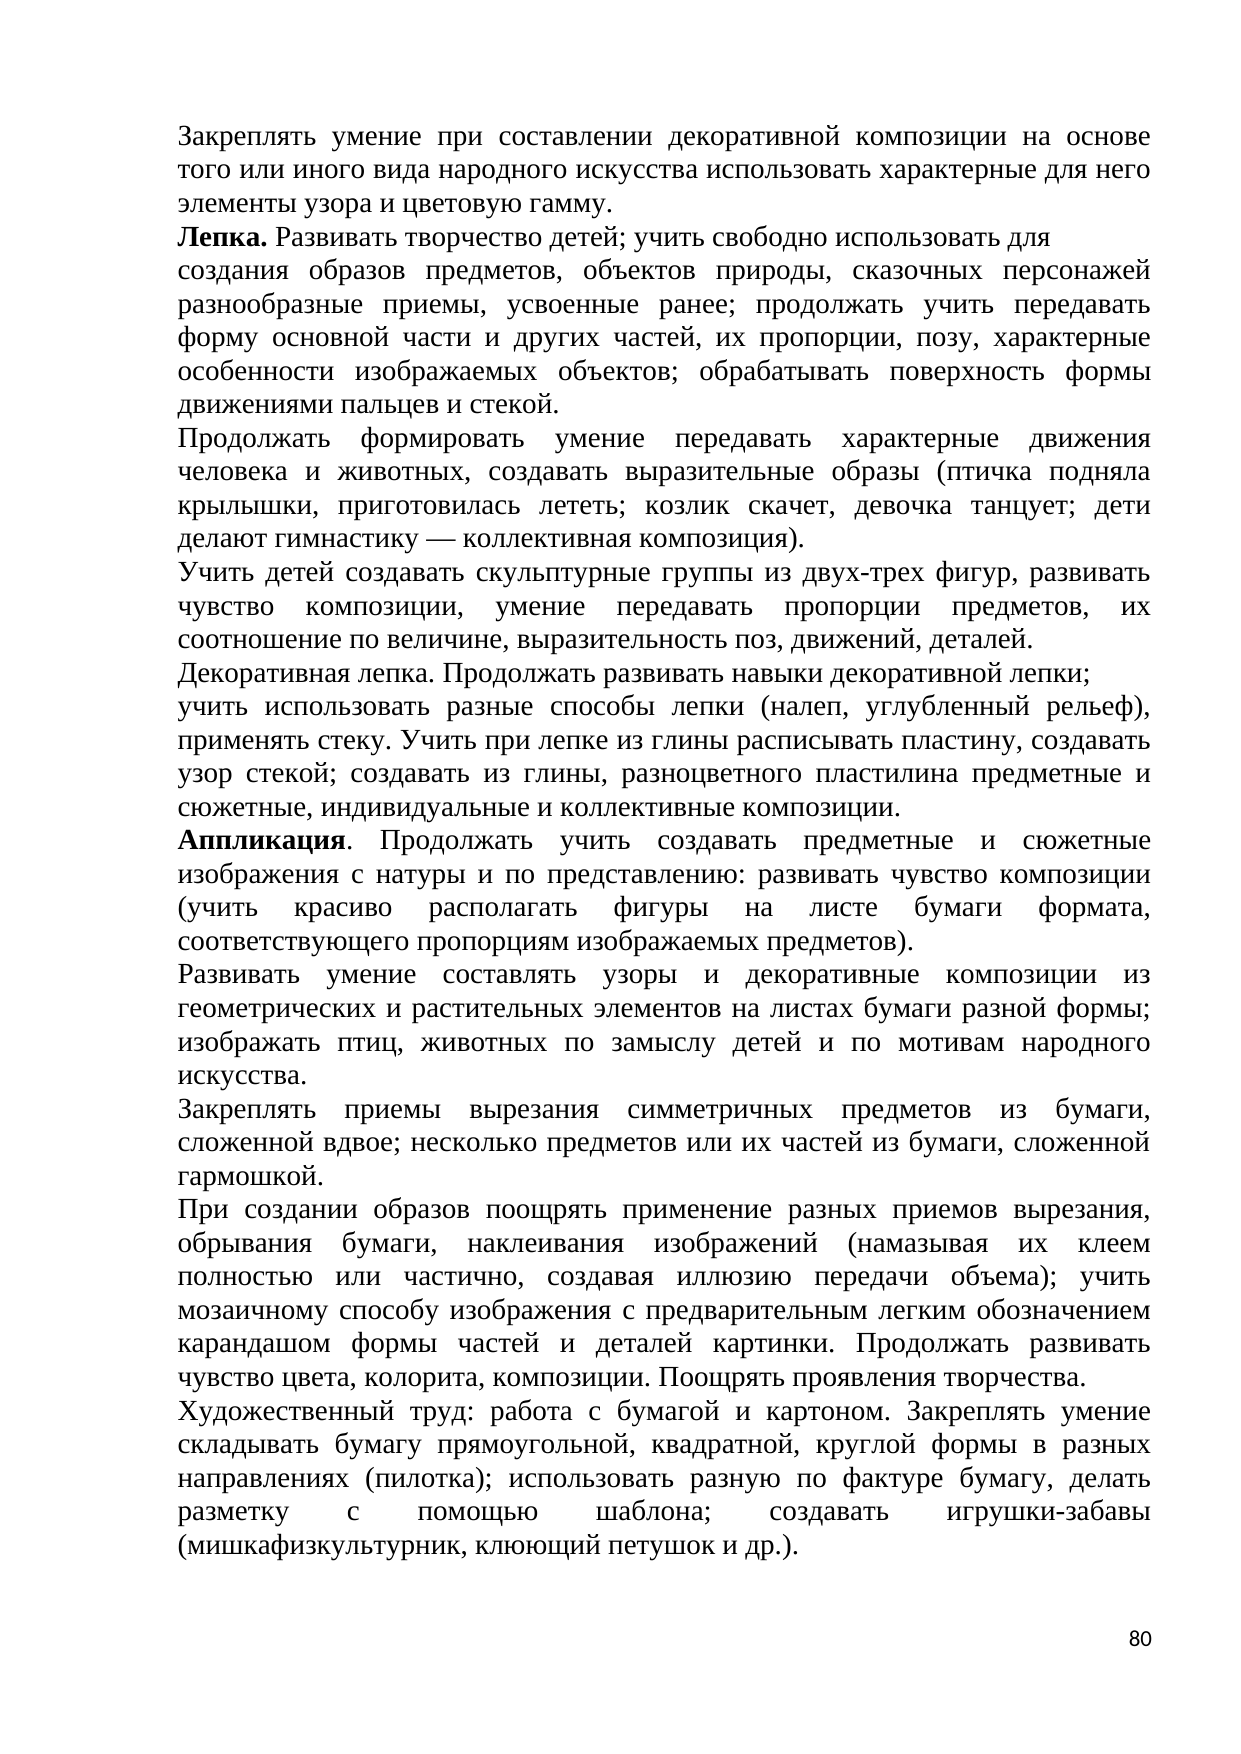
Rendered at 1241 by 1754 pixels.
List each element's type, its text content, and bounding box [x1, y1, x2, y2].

text Художественный труд: работа с бумагой и картоном. Закреплять умение складывать бумагу прямоугольной, квадратной, круглой формы в разных направлениях (пилотка); использовать разную по фактуре бумагу, делать разметку с помощью шаблона; создавать игрушки-забавы (мишкафизкультурник, клюющий петушок и др.). [177, 1393, 1152, 1560]
text Декоративная лепка. Продолжать развивать навыки декоративной лепки; [177, 655, 1152, 688]
text Аппликация. Продолжать учить создавать предметные и сюжетные изображения с натуры и по представлению: развивать чувство композиции (учить красиво располагать фигуры на листе бумаги формата, соответствующего пропорциям изображаемых предметов). [177, 822, 1152, 957]
text Лепка. Развивать творчество детей; учить свободно использовать для [177, 219, 1152, 252]
text Продолжать формировать умение передавать характерные движения человека и животных, создавать выразительные образы (птичка подняла крылышки, приготовилась лететь; козлик скачет, девочка танцует; дети делают гимнастику — коллективная композиция). [177, 420, 1152, 554]
text создания образов предметов, объектов природы, сказочных персонажей разнообразные приемы, усвоенные ранее; продолжать учить передавать форму основной части и других частей, их пропорции, позу, характерные особенности изображаемых объектов; обрабатывать поверхность формы движениями пальцев и стекой. [177, 252, 1152, 420]
text При создании образов поощрять применение разных приемов вырезания, обрывания бумаги, наклеивания изображений (намазывая их клеем полностью или частично, создавая иллюзию передачи объема); учить мозаичному способу изображения с предварительным легким обозначением карандашом формы частей и деталей картинки. Продолжать развивать чувство цвета, колорита, композиции. Поощрять проявления творчества. [177, 1191, 1152, 1393]
text Учить детей создавать скульптурные группы из двух-трех фигур, развивать чувство композиции, умение передавать пропорции предметов, их соотношение по величине, выразительность поз, движений, деталей. [177, 554, 1152, 655]
text Закреплять умение при составлении декоративной композиции на основе того или иного вида народного искусства использовать xapaктерные для него элементы узора и цветовую гамму. [177, 118, 1152, 219]
text учить использовать разные способы лепки (налеп, углубленный рельеф), применять стеку. Учить при лепке из глины расписывать пластину, создавать узор стекой; создавать из глины, разноцветного пластилина предметные и сюжетные, индивидуальные и коллективные композиции. [177, 688, 1152, 822]
text Закреплять приемы вырезания симметричных предметов из бумаги, сложенной вдвое; несколько предметов или их частей из бумаги, сложенной гармошкой. [177, 1091, 1152, 1191]
text Развивать умение составлять узоры и декоративные композиции из геометрических и растительных элементов на листах бумаги разной формы; изображать птиц, животных по замыслу детей и по мотивам народного искусства. [177, 957, 1152, 1091]
